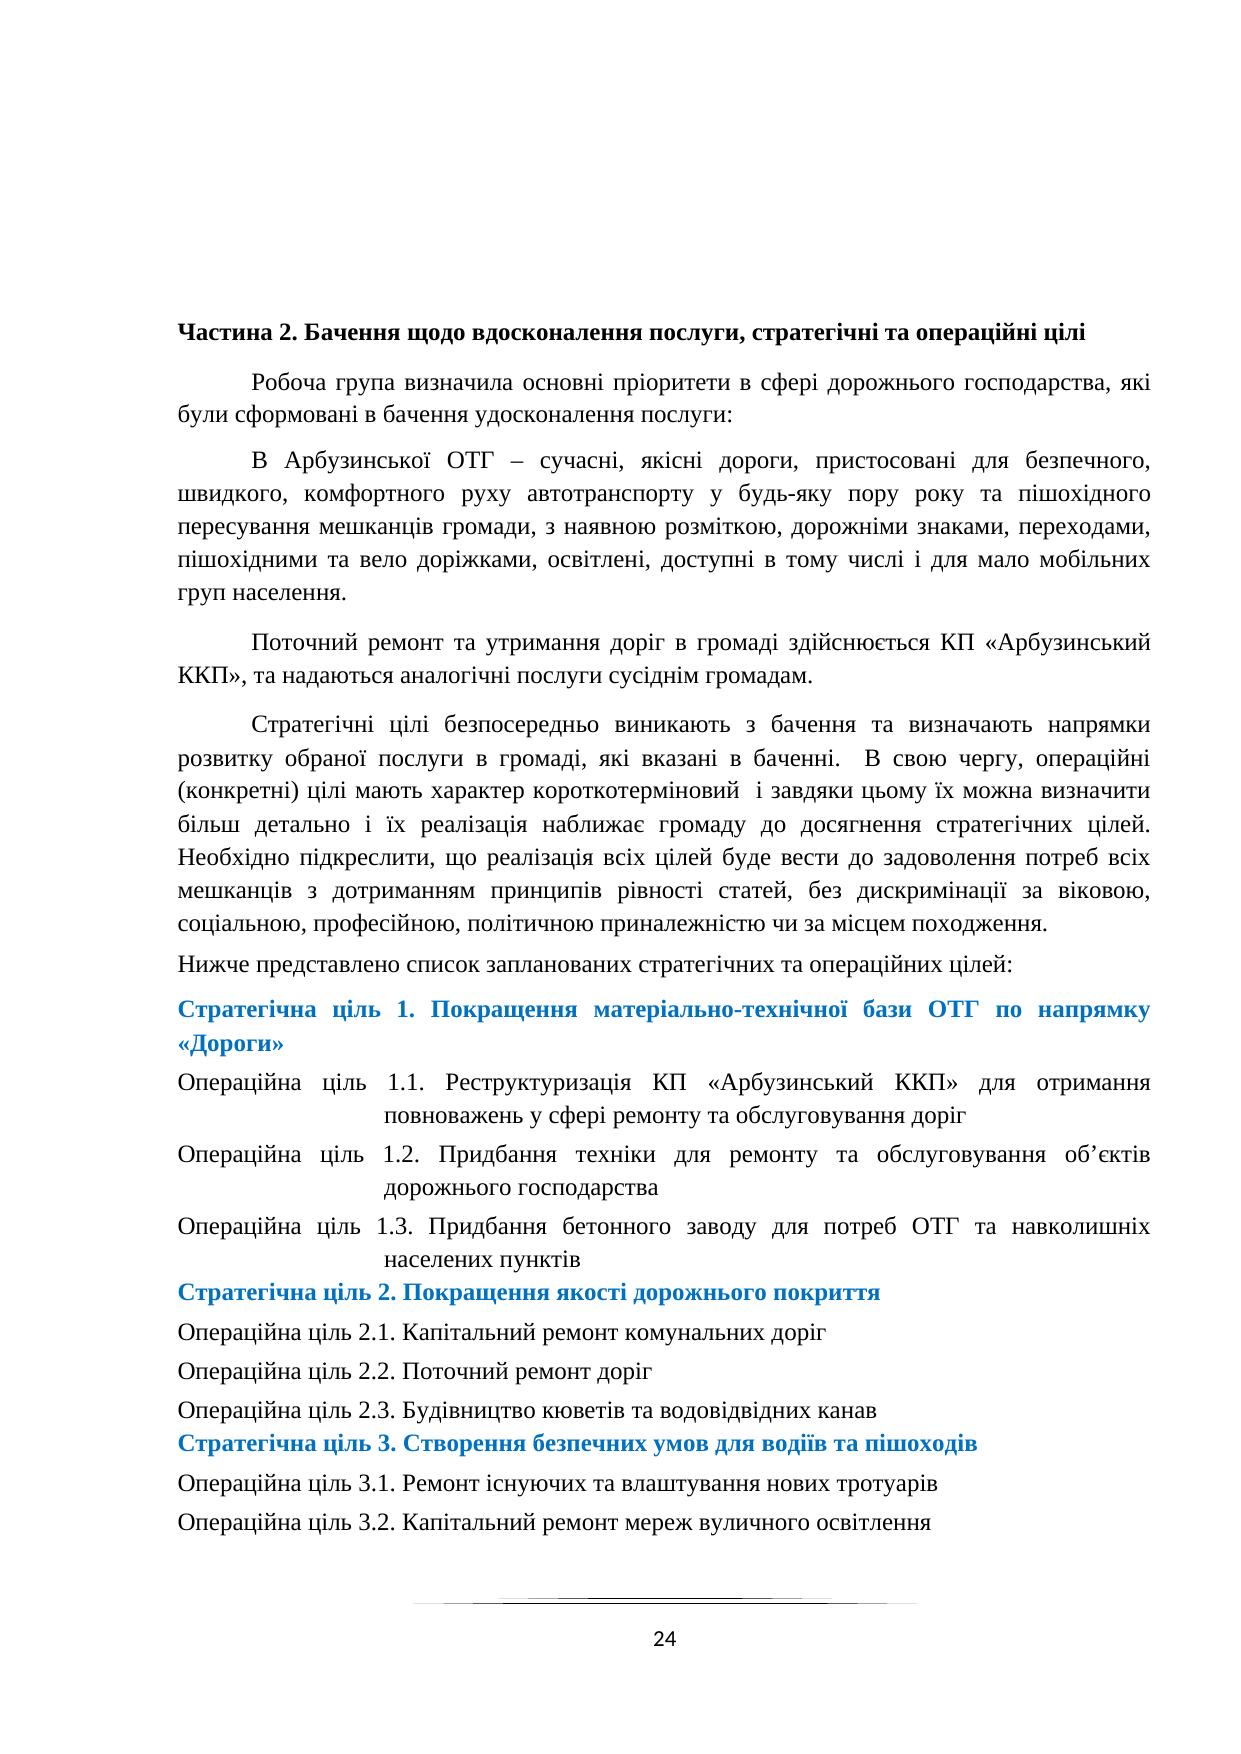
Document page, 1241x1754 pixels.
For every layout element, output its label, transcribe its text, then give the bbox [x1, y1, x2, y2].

text Операційна ціль 3.1. Ремонт існуючих та влаштування нових тротуарів [177, 1468, 1152, 1496]
text Стратегічна ціль 3. Створення безпечних умов для водіїв та пішоходів [177, 1428, 1152, 1457]
text Робоча група визначила основні пріоритети в сфері дорожнього господарства, які були сформовані в бачення удосконалення послуги: [177, 367, 1152, 428]
text Операційна ціль 3.2. Капітальний ремонт мереж вуличного освітлення [177, 1507, 1152, 1536]
text Стратегічна ціль 1. Покращення матеріально-технічної бази ОТГ по напрямку «Дороги» [177, 994, 1152, 1056]
text Поточний ремонт та утримання доріг в громаді здійснюється КП «Арбузинський ККП», та надаються аналогічні послуги сусіднім громадам. [177, 627, 1152, 689]
text Операційна ціль 2.2. Поточний ремонт доріг [177, 1356, 1152, 1385]
text Операційна ціль 1.1. Реструктуризація КП «Арбузинський ККП» для отримання повноважень у сфері ремонту та обслуговування доріг [177, 1067, 1152, 1129]
text Операційна ціль 1.2. Придбання техніки для ремонту та обслуговування об’єктів дорожнього господарства [177, 1139, 1152, 1201]
text Операційна ціль 2.3. Будівництво кюветів та водовідвідних канав [177, 1395, 1152, 1424]
text Частина 2. Бачення щодо вдосконалення послуги, стратегічні та операційні цілі [177, 317, 1152, 346]
text Операційна ціль 2.1. Капітальний ремонт комунальних доріг [177, 1317, 1152, 1346]
text Нижче представлено список запланованих стратегічних та операційних цілей: [177, 949, 1152, 978]
text Стратегічна ціль 2. Покращення якості дорожнього покриття [177, 1277, 1152, 1306]
text В Арбузинської ОТГ – сучасні, якісні дороги, пристосовані для безпечного, швидкого, комфортного руху автотранспорту у будь-яку пору року та пішохідного пересування мешканців громади, з наявною розміткою, дорожніми знаками, переходами, пішохідними та вело доріжками, освітлені, доступні в тому числі і для мало мобільних груп населення. [177, 445, 1152, 606]
text Операційна ціль 1.3. Придбання бетонного заводу для потреб ОТГ та навколишніх населених пунктів [177, 1211, 1152, 1273]
text Стратегічні цілі безпосередньо виникають з бачення та визначають напрямки розвитку обраної послуги в громаді, які вказані в баченні. В свою чергу, операційні (конкретні) цілі мають характер короткотерміновий і завдяки цьому їх можна визначити більш детально і їх реалізація наближає громаду до досягнення стратегічних цілей. Необхідно підкреслити, що реалізація всіх цілей буде вести до задоволення потреб всіх мешканців з дотриманням принципів рівності статей, без дискримінації за віковою, соціальною, професійною, політичною приналежністю чи за місцем походження. [177, 709, 1152, 936]
